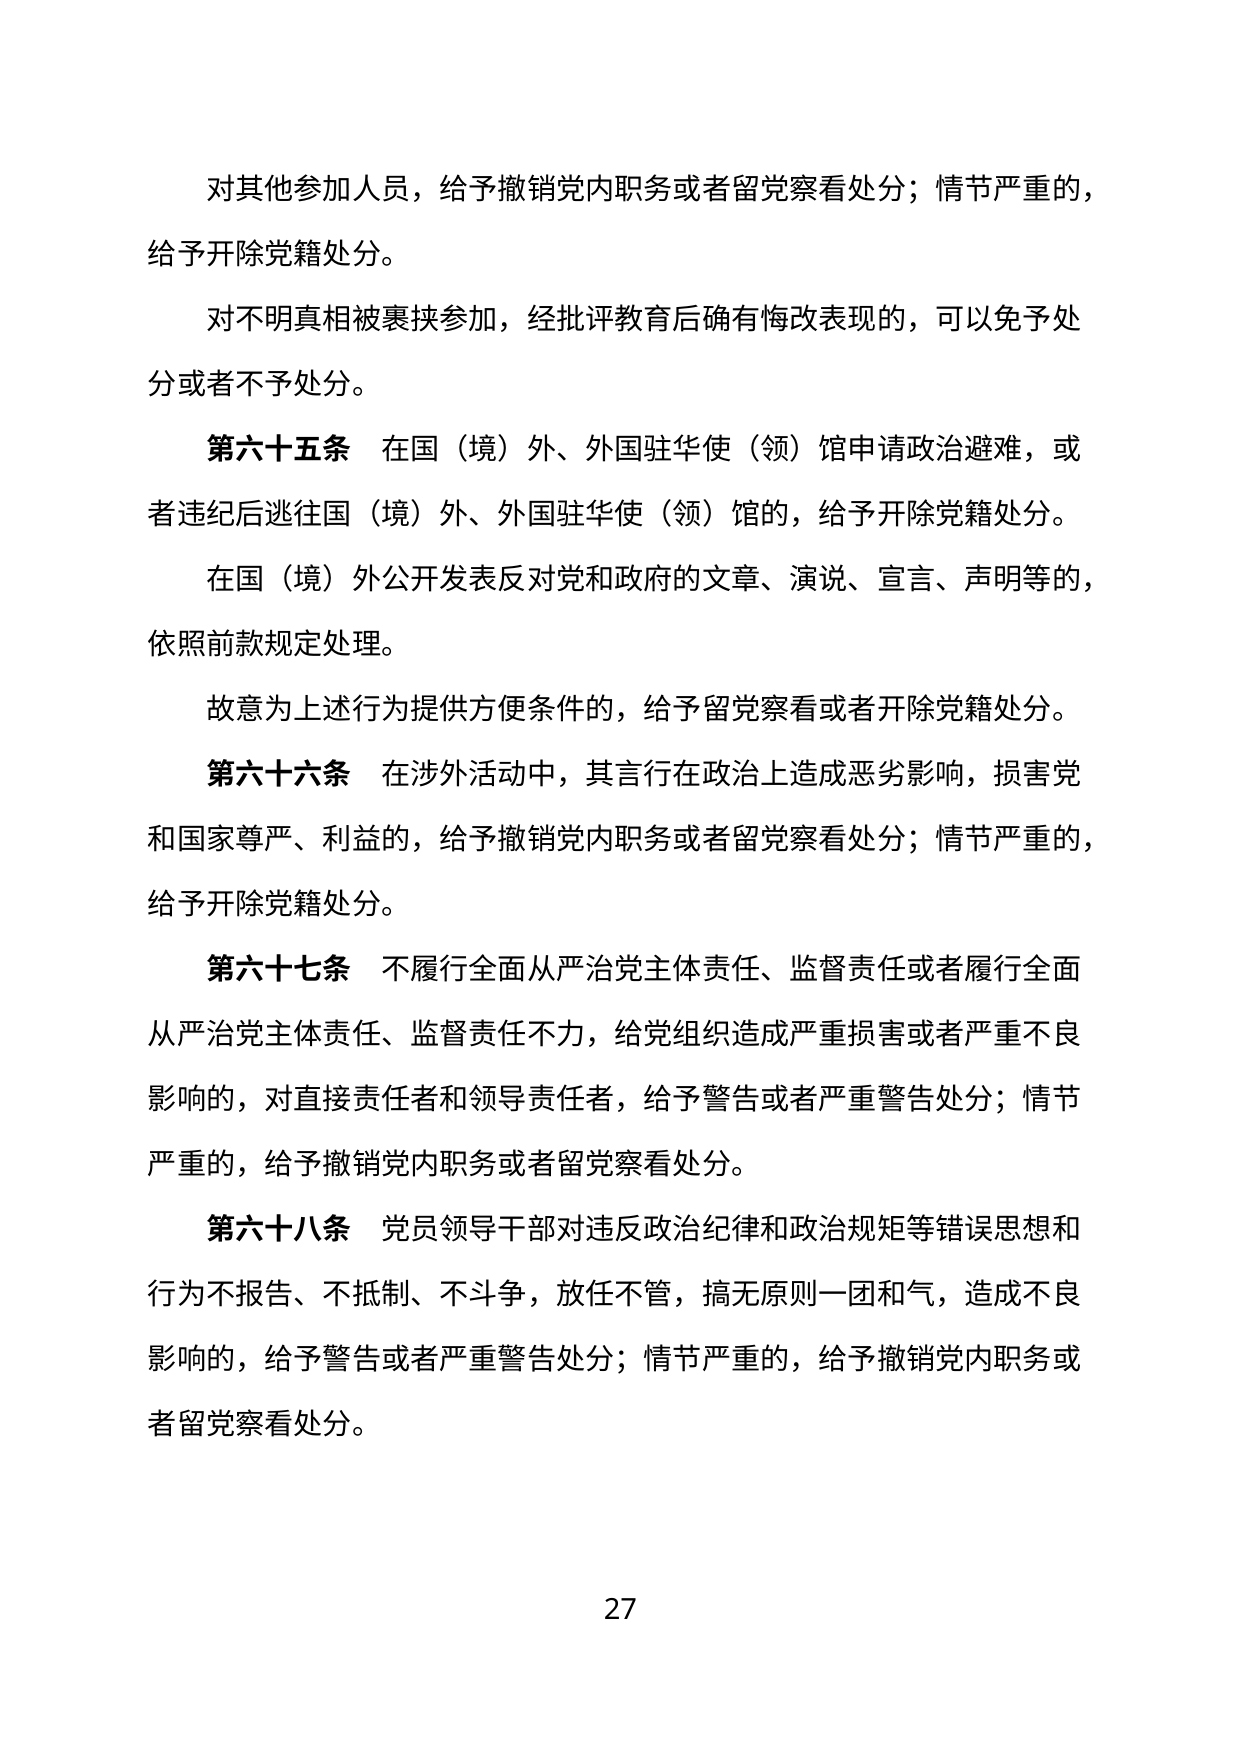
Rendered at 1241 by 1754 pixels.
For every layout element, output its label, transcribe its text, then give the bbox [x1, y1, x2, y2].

text 对其他参加人员，给予撤销党内职务或者留党察看处分；情节严重的，给予开除党籍处分。 [148, 154, 1092, 284]
text 第六十六条 在涉外活动中，其言行在政治上造成恶劣影响，损害党和国家尊严、利益的，给予撤销党内职务或者留党察看处分；情节严重的，给予开除党籍处分。 [148, 739, 1092, 934]
text 故意为上述行为提供方便条件的，给予留党察看或者开除党籍处分。 [148, 674, 1092, 739]
text 对不明真相被裹挟参加，经批评教育后确有悔改表现的，可以免予处分或者不予处分。 [148, 284, 1092, 414]
text 在国（境）外公开发表反对党和政府的文章、演说、宣言、声明等的，依照前款规定处理。 [148, 544, 1092, 674]
text 第六十五条 在国（境）外、外国驻华使（领）馆申请政治避难，或者违纪后逃往国（境）外、外国驻华使（领）馆的，给予开除党籍处分。 [148, 414, 1092, 544]
text 第六十七条 不履行全面从严治党主体责任、监督责任或者履行全面从严治党主体责任、监督责任不力，给党组织造成严重损害或者严重不良影响的，对直接责任者和领导责任者，给予警告或者严重警告处分；情节严重的，给予撤销党内职务或者留党察看处分。 [148, 934, 1092, 1194]
text 第六十八条 党员领导干部对违反政治纪律和政治规矩等错误思想和行为不报告、不抵制、不斗争，放任不管，搞无原则一团和气，造成不良影响的，给予警告或者严重警告处分；情节严重的，给予撤销党内职务或者留党察看处分。 [148, 1194, 1092, 1454]
